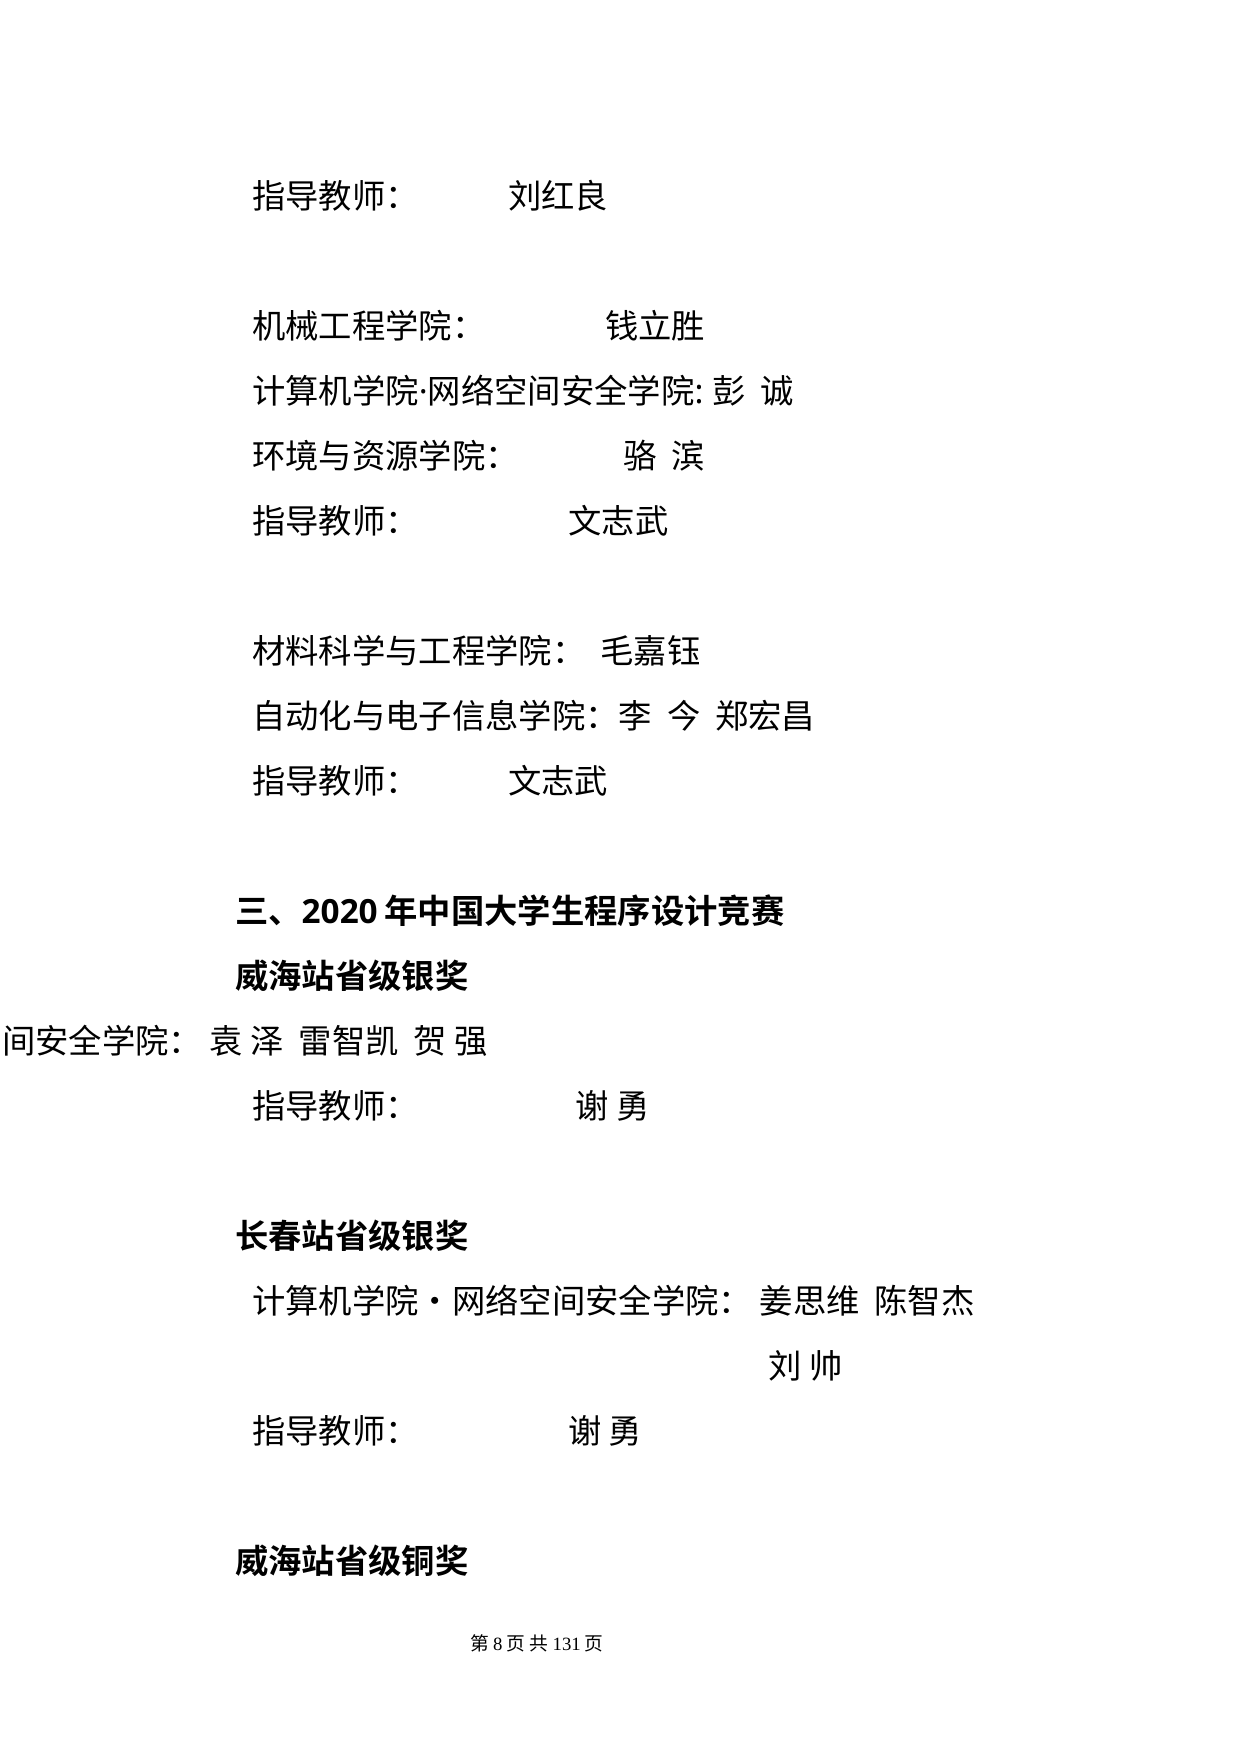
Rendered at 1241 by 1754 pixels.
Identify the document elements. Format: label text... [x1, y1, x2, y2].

text 长春站省级银奖 [235, 1202, 1006, 1267]
text 计算机学院•网络空间安全学院： 姜思维 陈智杰 [235, 1267, 1006, 1332]
text 计算机学院•网络空间安全学院： 袁 泽 雷智凯 贺 强 [0, 1007, 1006, 1072]
text 指导教师： 文志武 [235, 747, 1006, 812]
text 指导教师： 刘红良 [235, 162, 1006, 227]
text 指导教师： 谢 勇 [235, 1072, 1006, 1137]
text 环境与资源学院： 骆 滨 [235, 422, 1006, 487]
text 指导教师： 文志武 [235, 487, 1006, 552]
text 机械工程学院： 钱立胜 [235, 292, 1006, 357]
text 三、2020年中国大学生程序设计竞赛 [235, 877, 1006, 942]
text 自动化与电子信息学院：李 今 郑宏昌 [235, 682, 1006, 747]
text 材料科学与工程学院： 毛嘉钰 [235, 617, 1006, 682]
text 刘 帅 [235, 1332, 1006, 1397]
text 指导教师： 谢 勇 [235, 1397, 1006, 1462]
text 威海站省级铜奖 [235, 1527, 1006, 1592]
text 威海站省级银奖 [235, 942, 1006, 1007]
text 计算机学院·网络空间安全学院: 彭 诚 [235, 357, 1006, 422]
